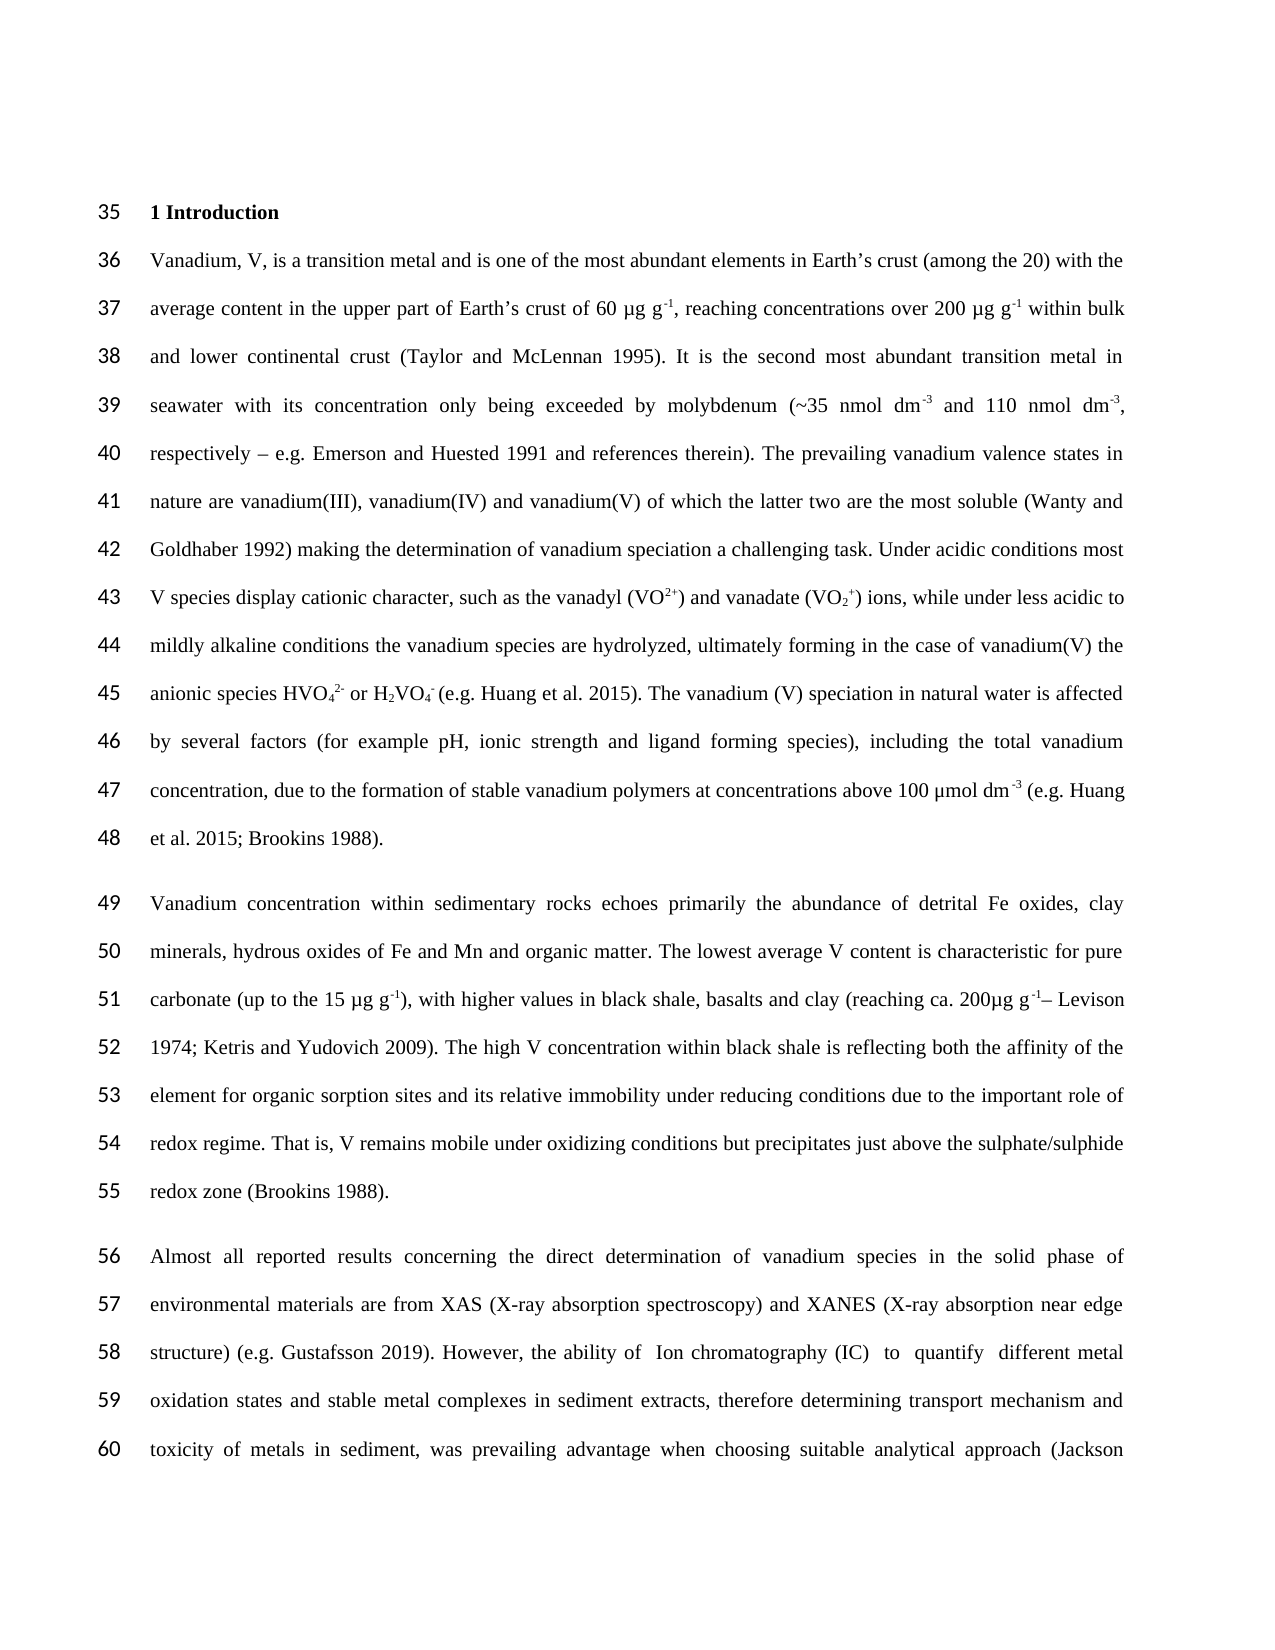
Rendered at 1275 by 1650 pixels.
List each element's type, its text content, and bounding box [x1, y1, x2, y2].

text 1 Introduction [150, 200, 1125, 224]
text Vanadium concentration within sedimentary rocks echoes primarily the abundance of detrital Fe oxides, clay minerals, hydrous oxides of Fe and Mn and organic matter. The lowest average V content is characteristic for pure carbonate (up to the 15 µg g-1), with higher values in black shale, basalts and clay (reaching ca. 200µg g-1– Levison 1974; Ketris and Yudovich 2009). The high V concentration within black shale is reflecting both the affinity of the element for organic sorption sites and its relative immobility under reducing conditions due to the important role of redox regime. That is, V remains mobile under oxidizing conditions but precipitates just above the sulphate/sulphide redox zone (Brookins 1988). [150, 890, 1125, 1203]
text Vanadium, V, is a transition metal and is one of the most abundant elements in Earth’s crust (among the 20) with the average content in the upper part of Earth’s crust of 60 µg g-1, reaching concentrations over 200 µg g-1 within bulk and lower continental crust (Taylor and McLennan 1995). It is the second most abundant transition metal in seawater with its concentration only being exceeded by molybdenum (~35 nmol dm-3 and 110 nmol dm-3, respectively – e.g. Emerson and Huested 1991 and references therein). The prevailing vanadium valence states in nature are vanadium(III), vanadium(IV) and vanadium(V) of which the latter two are the most soluble (Wanty and Goldhaber 1992) making the determination of vanadium speciation a challenging task. Under acidic conditions most V species display cationic character, such as the vanadyl (VO2+) and vanadate (VO2+) ions, while under less acidic to mildly alkaline conditions the vanadium species are hydrolyzed, ultimately forming in the case of vanadium(V) the anionic species HVO42- or H2VO4- (e.g. Huang et al. 2015). The vanadium (V) speciation in natural water is affected by several factors (for example pH, ionic strength and ligand forming species), including the total vanadium concentration, due to the formation of stable vanadium polymers at concentrations above 100 μmol dm-3 (e.g. Huang et al. 2015; Brookins 1988). [150, 248, 1125, 850]
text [150, 1244, 1125, 1461]
